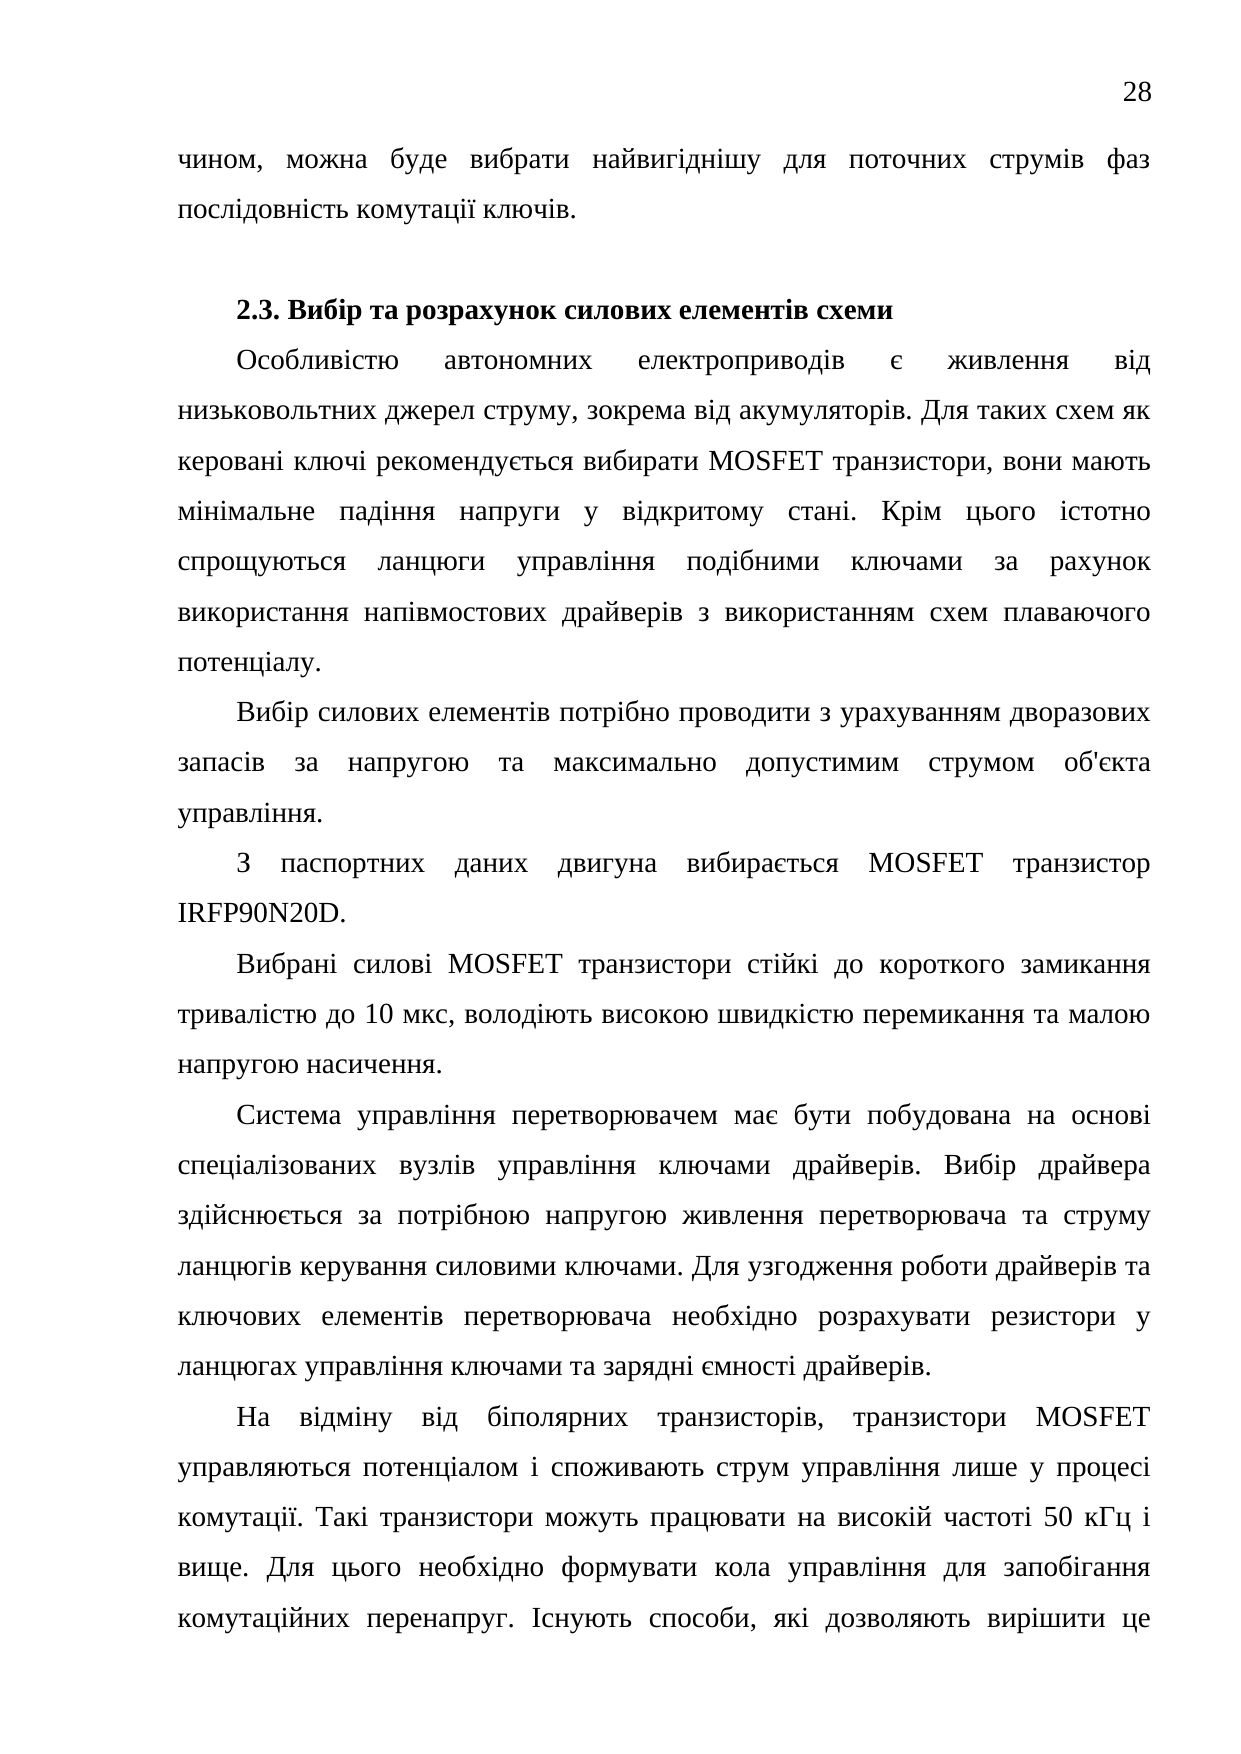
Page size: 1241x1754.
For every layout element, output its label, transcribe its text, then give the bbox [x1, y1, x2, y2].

text Вибір силових елементів потрібно проводити з урахуванням дворазових запасів за напругою та максимально допустимим струмом об'єкта управління. [177, 694, 1152, 828]
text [177, 141, 1152, 225]
text Система управління перетворювачем має бути побудована на основі спеціалізованих вузлів управління ключами драйверів. Вибір драйвера здійснюється за потрібною напругою живлення перетворювача та струму ланцюгів керування силовими ключами. Для узгодження роботи драйверів та ключових елементів перетворювача необхідно розрахувати резистори у ланцюгах управління ключами та зарядні ємності драйверів. [177, 1097, 1152, 1382]
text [177, 1399, 1152, 1633]
text З паспортних даних двигуна вибирається MOSFET транзистор IRFP90N20D. [177, 845, 1152, 929]
text Вибрані силові MOSFET транзистори стійкі до короткого замикання тривалістю до 10 мкс, володіють високою швидкістю перемикання та малою напругою насичення. [177, 946, 1152, 1080]
text Особливістю автономних електроприводів є живлення від низьковольтних джерел струму, зокрема від акумуляторів. Для таких схем як керовані ключі рекомендується вибирати MOSFET транзистори, вони мають мінімальне падіння напруги у відкритому стані. Крім цього істотно спрощуються ланцюги управління подібними ключами за рахунок використання напівмостових драйверів з використанням схем плаваючого потенціалу. [177, 342, 1152, 677]
text 2.3. Вибір та розрахунок силових елементів схеми [177, 292, 1152, 325]
